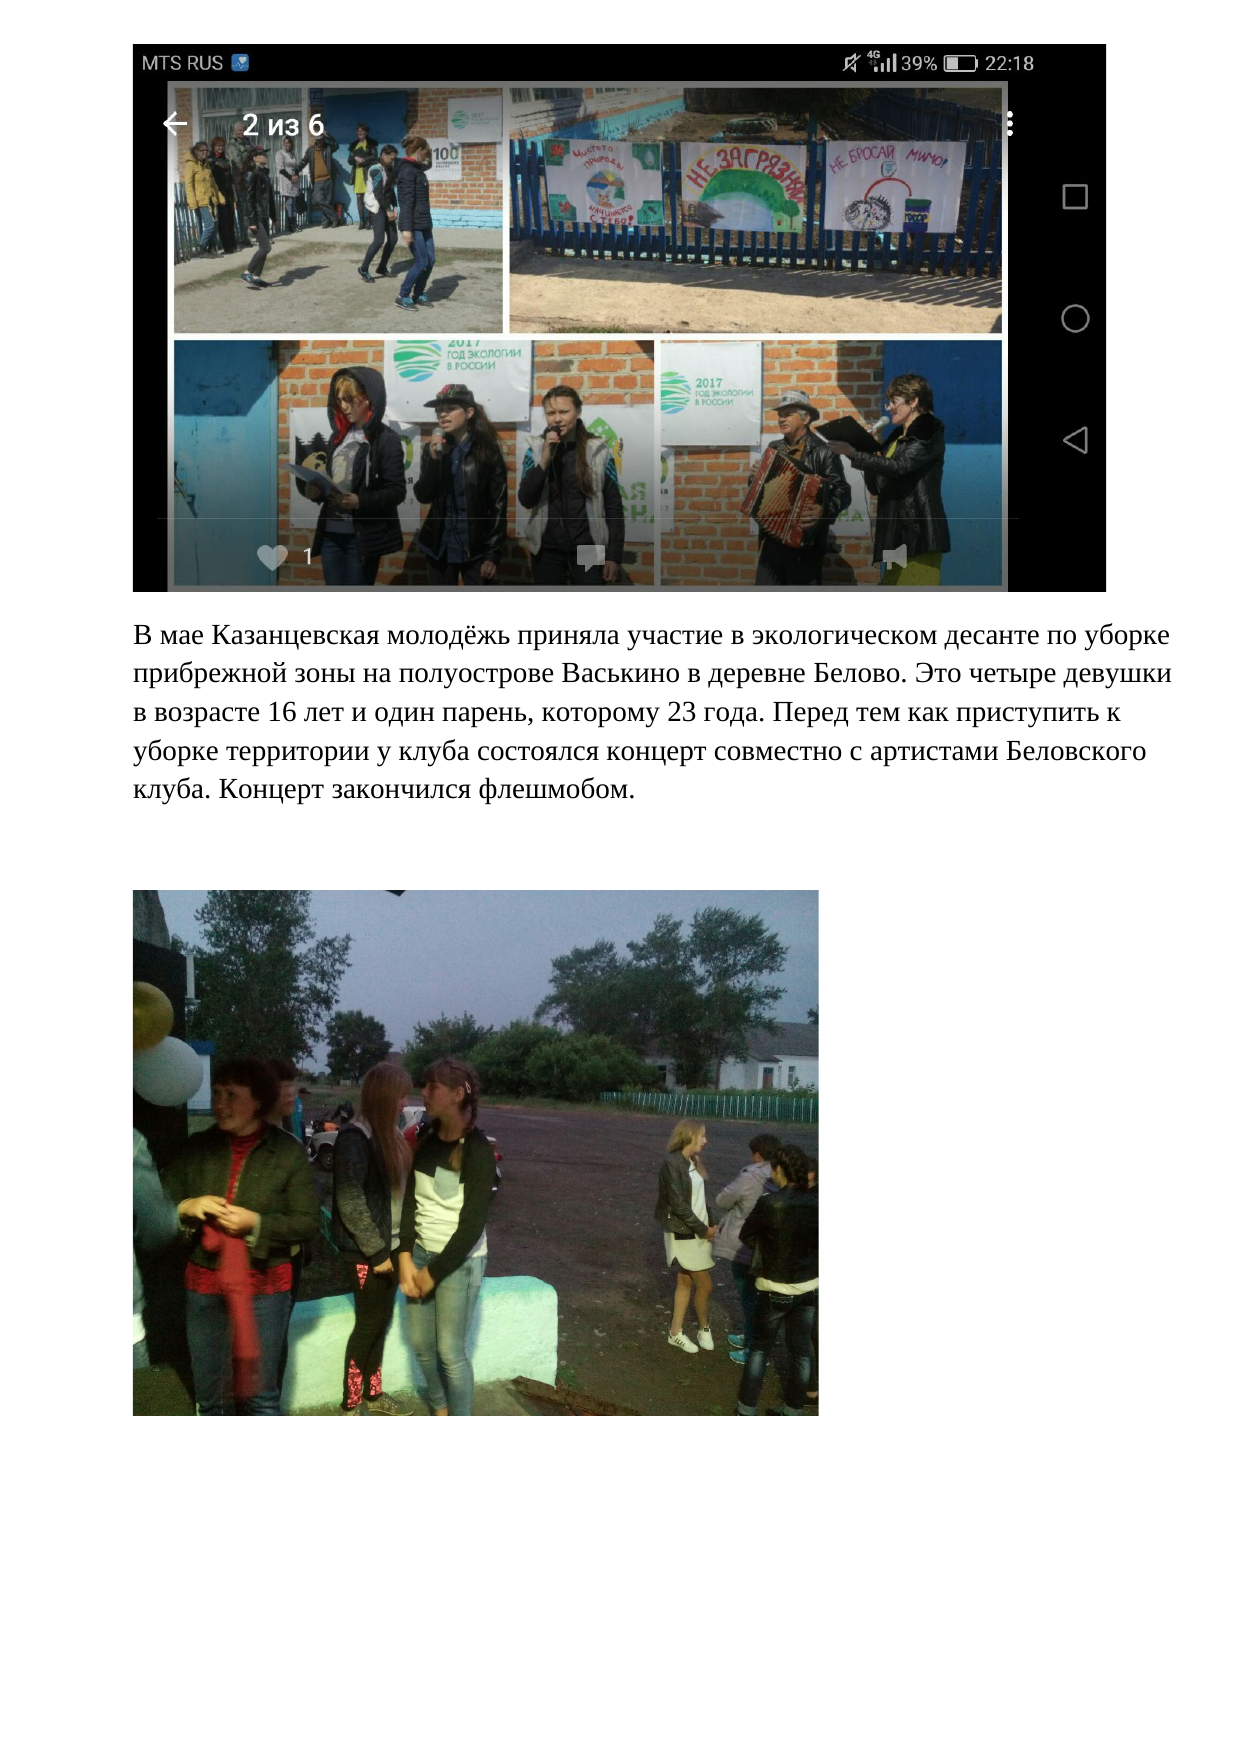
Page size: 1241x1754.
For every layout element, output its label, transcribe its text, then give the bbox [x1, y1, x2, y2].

picture [132, 890, 819, 1416]
text В мае Казанцевская молодёжь приняла участие в экологическом десанте по уборке прибрежной зоны на полуострове Васькино в деревне Белово. Это четыре девушки в возрасте 16 лет и один парень, которому 23 года. Перед тем как приступить к уборке территории у клуба состоялся концерт совместно с артистами Беловского клуба. Концерт закончился флешмобом. [133, 617, 1181, 805]
picture [132, 44, 1107, 592]
